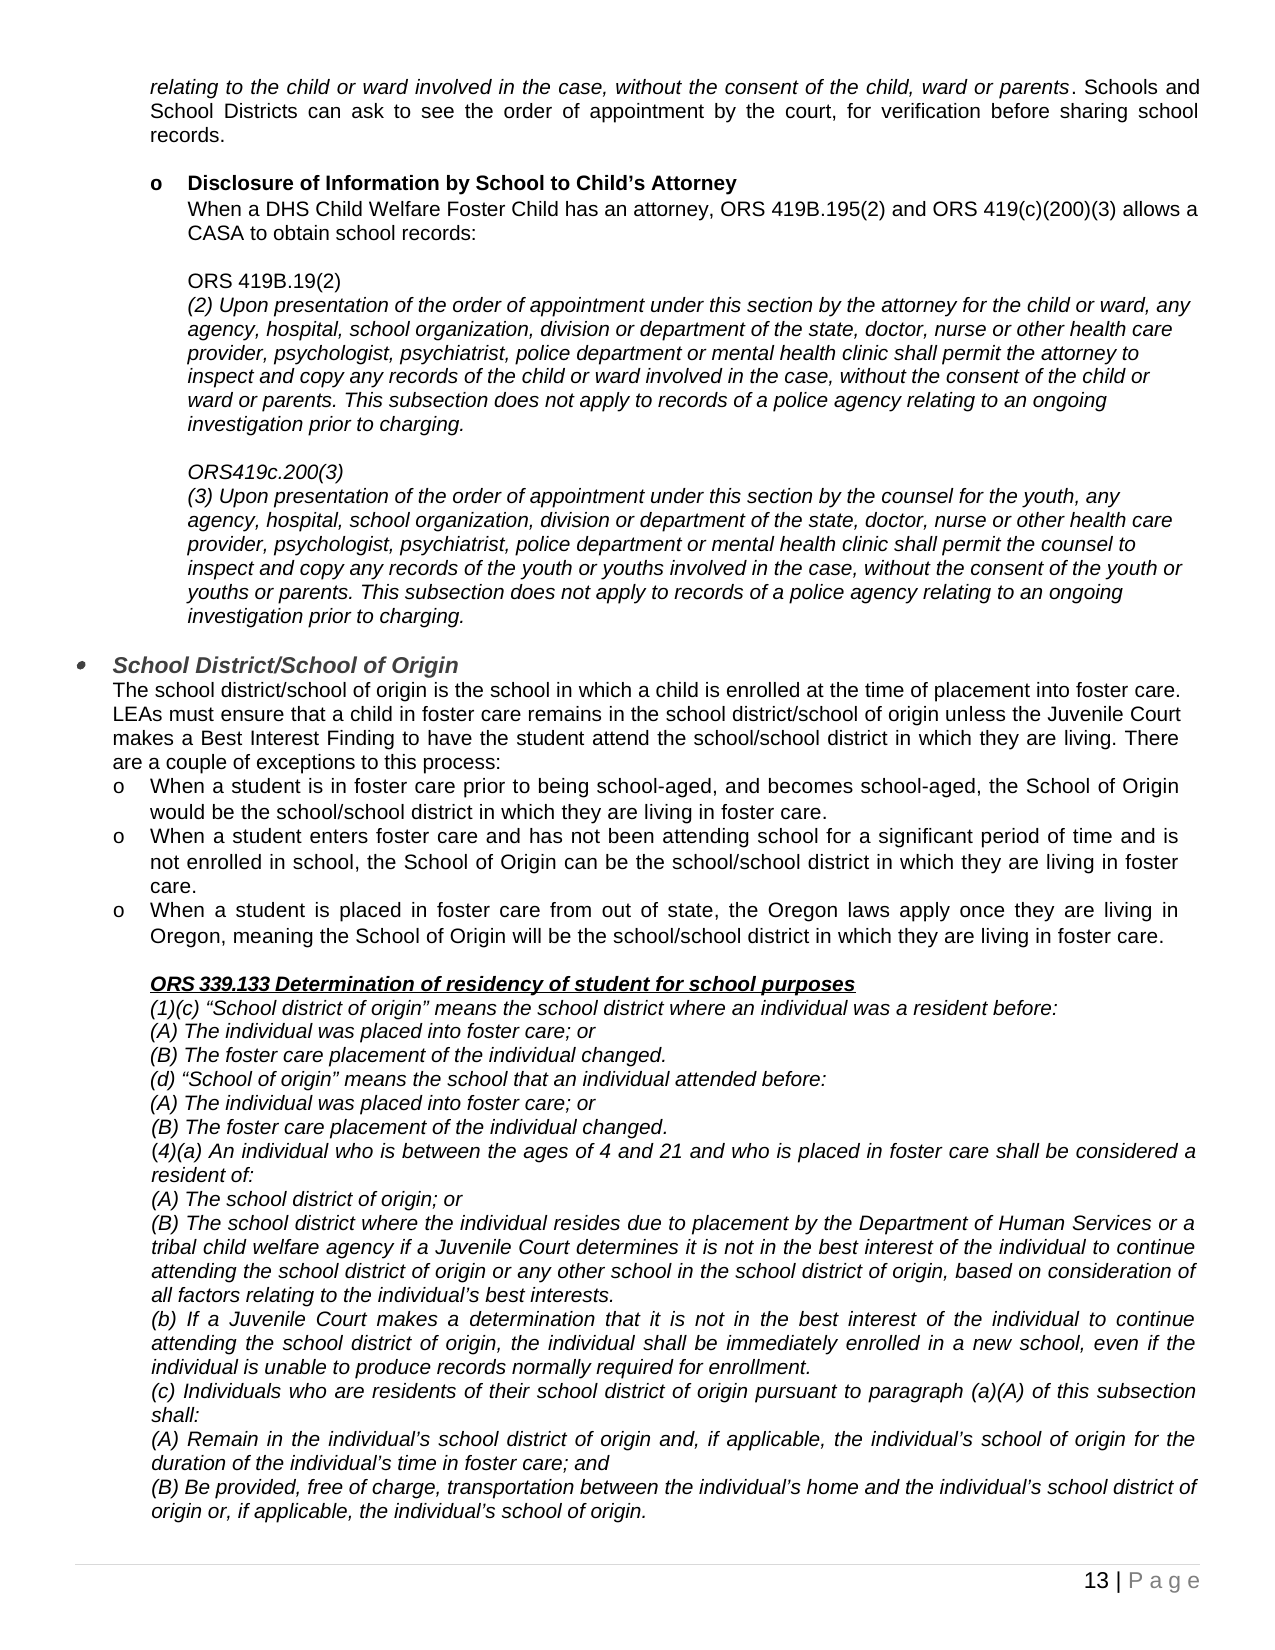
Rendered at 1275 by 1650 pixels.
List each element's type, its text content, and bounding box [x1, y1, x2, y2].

text (A) The individual was placed into foster care; or [150, 1019, 1200, 1043]
text (B) The school district where the individual resides due to placement by the Department of Human Services or a tribal child welfare agency if a Juvenile Court determines it is not in the best interest of the individual to continue attending the school district of origin or any other school in the school district of origin, based on consideration of all factors relating to the individual’s best interests. [151, 1211, 1200, 1307]
list Disclosure of Information by School to Child’s Attorney [150, 171, 1200, 197]
text (2) Upon presentation of the order of appointment under this section by the attorney for the child or ward, any agency, hospital, school organization, division or department of the state, doctor, nurse or other health care provider, psychologist, psychiatrist, police department or mental health clinic shall permit the attorney to inspect and copy any records of the child or ward involved in the case, without the consent of the child or ward or parents. This subsection does not apply to records of a police agency relating to an ongoing investigation prior to charging. [187, 292, 1200, 436]
list When a student is placed in foster care from out of state, the Oregon laws apply once they are living in Oregon, meaning the School of Origin will be the school/school district in which they are living in foster care. [112, 898, 1181, 947]
list ORS 419B.19(2) [187, 268, 1200, 292]
text (d) “School of origin” means the school that an individual attended before: [150, 1067, 1200, 1091]
list When a DHS Child Welfare Foster Child has an attorney, ORS 419B.195(2) and ORS 419(c)(200)(3) allows a CASA to obtain school records: [187, 197, 1200, 244]
text (b) If a Juvenile Court makes a determination that it is not in the best interest of the individual to continue attending the school district of origin, the individual shall be immediately enrolled in a new school, even if the individual is unable to produce records normally required for enrollment. [151, 1307, 1200, 1379]
text ORS 339.133 Determination of residency of student for school purposes [150, 971, 1200, 995]
list When a student enters foster care and has not been attending school for a significant period of time and is not enrolled in school, the School of Origin can be the school/school district in which they are living in foster care. [112, 824, 1181, 898]
text (B) The foster care placement of the individual changed. [150, 1043, 1200, 1067]
text (c) Individuals who are residents of their school district of origin pursuant to paragraph (a)(A) of this subsection shall: [151, 1379, 1200, 1427]
text (B) Be provided, free of charge, transportation between the individual’s home and the individual’s school district of origin or, if applicable, the individual’s school of origin. [151, 1474, 1200, 1522]
text (1)(c) “School district of origin” means the school district where an individual was a resident before: [150, 995, 1200, 1019]
text (A) Remain in the individual’s school district of origin and, if applicable, the individual’s school of origin for the duration of the individual’s time in foster care; and [151, 1427, 1200, 1474]
text The school district/school of origin is the school in which a child is enrolled at the time of placement into foster care. LEAs must ensure that a child in foster care remains in the school district/school of origin unless the Juvenile Court makes a Best Interest Finding to have the student attend the school/school district in which they are living. There are a couple of exceptions to this process: [112, 678, 1181, 774]
text (4)(a) An individual who is between the ages of 4 and 21 and who is placed in foster care shall be considered a resident of: [151, 1139, 1200, 1187]
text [150, 75, 1200, 147]
list When a student is in foster care prior to being school-aged, and becomes school-aged, the School of Origin would be the school/school district in which they are living in foster care. [112, 774, 1181, 824]
text (3) Upon presentation of the order of appointment under this section by the counsel for the youth, any agency, hospital, school organization, division or department of the state, doctor, nurse or other health care provider, psychologist, psychiatrist, police department or mental health clinic shall permit the counsel to inspect and copy any records of the youth or youths involved in the case, without the consent of the youth or youths or parents. This subsection does not apply to records of a police agency relating to an ongoing investigation prior to charging. [187, 484, 1200, 628]
text ORS419c.200(3) [187, 460, 1200, 484]
text (A) The school district of origin; or [151, 1187, 1200, 1211]
text (A) The individual was placed into foster care; or [150, 1091, 1200, 1115]
text (B) The foster care placement of the individual changed. [151, 1115, 1200, 1139]
list School District/School of Origin [75, 652, 1200, 678]
